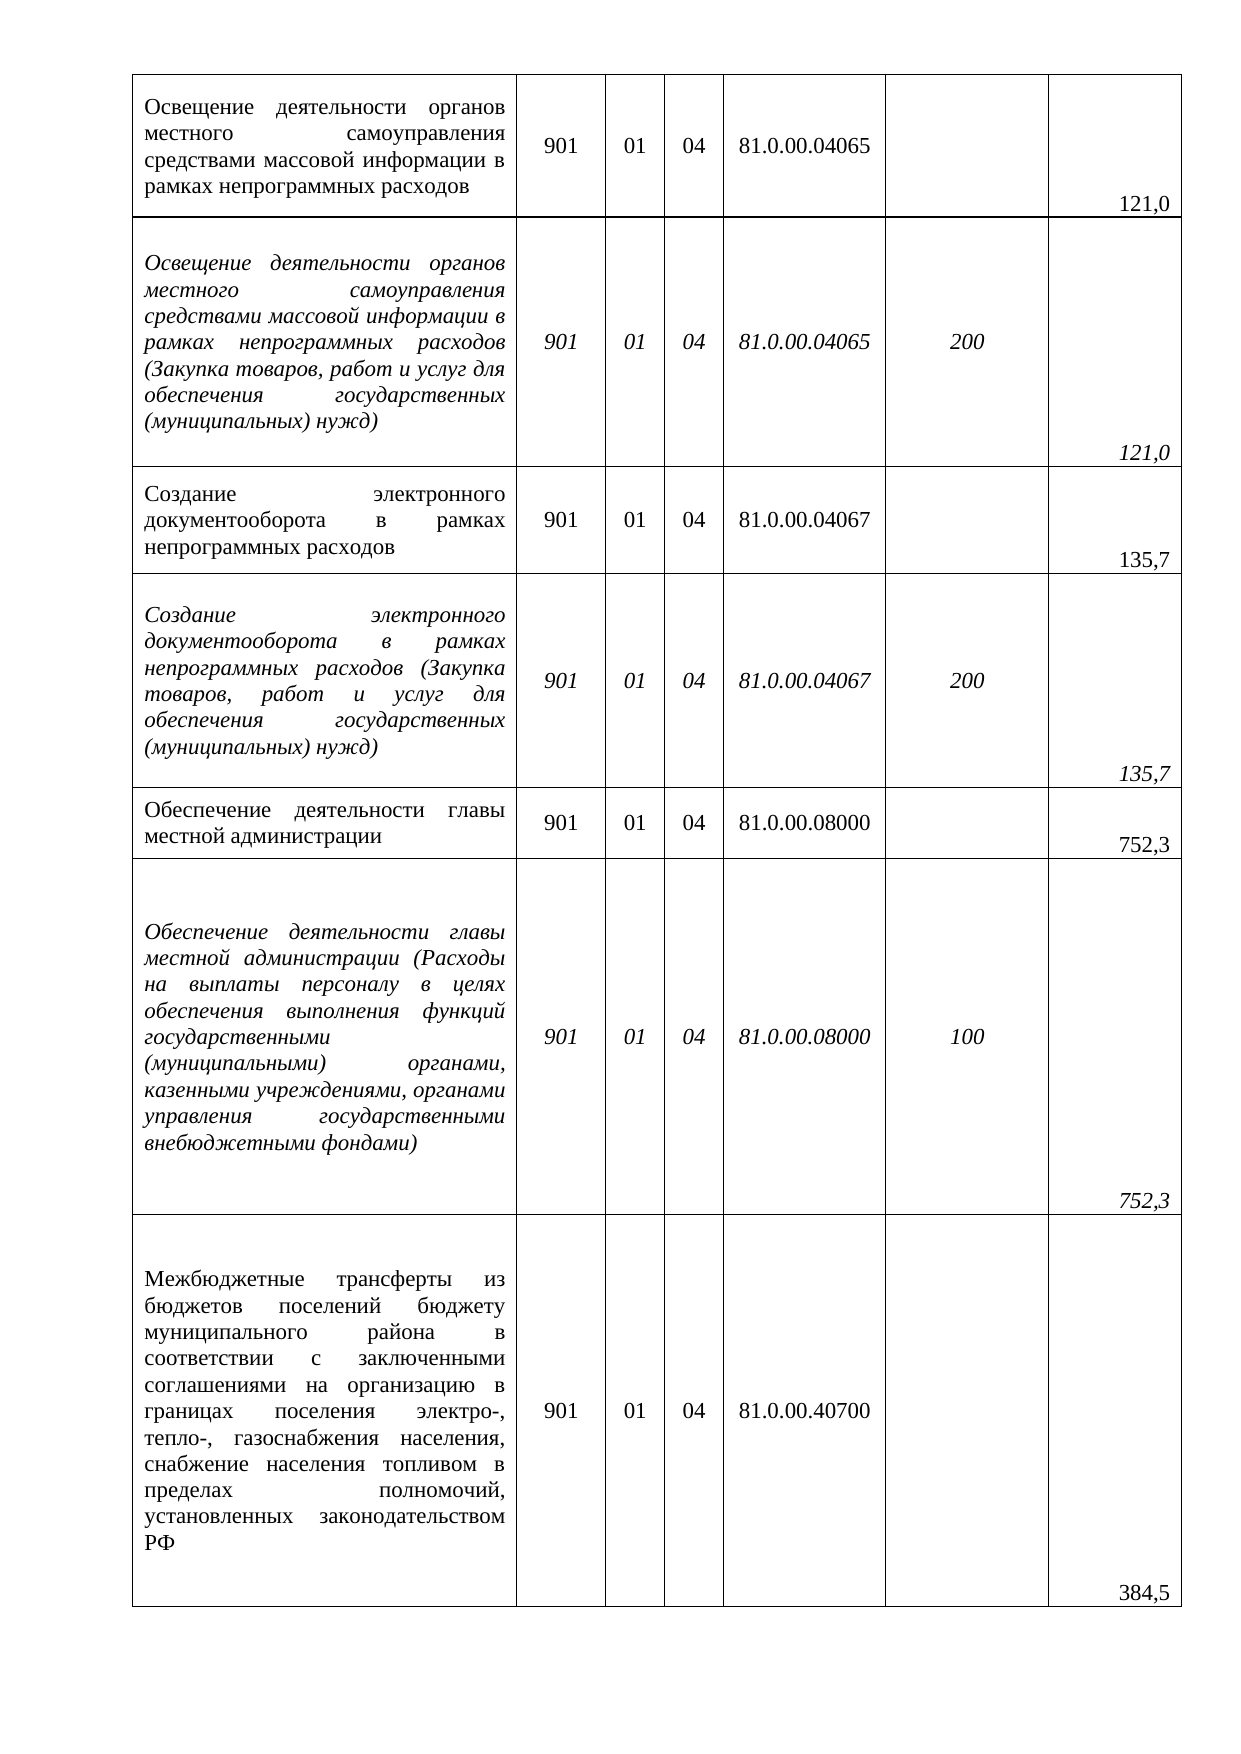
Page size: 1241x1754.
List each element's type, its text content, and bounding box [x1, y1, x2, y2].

table_cell 200 [886, 218, 1048, 466]
table_cell 81.0.00.04067 [724, 467, 885, 573]
table_cell 01 [606, 788, 664, 858]
table_cell 04 [665, 75, 723, 216]
table_cell 04 [665, 218, 723, 466]
table_cell 01 [606, 859, 664, 1214]
table_cell [886, 788, 1048, 858]
table_cell [886, 467, 1048, 573]
table_cell 81.0.00.40700 [724, 1215, 885, 1606]
table_cell 901 [517, 1215, 605, 1606]
table_cell Создание электронного документооборота в рамках непрограммных расходов (Закупка товаров, работ и услуг для обеспечения государственных (муниципальных) нужд) [133, 574, 516, 787]
table_cell Освещение деятельности органов местного самоуправления средствами массовой информации в рамках непрограммных расходов [133, 75, 516, 216]
table_cell 04 [665, 788, 723, 858]
table_cell 121,0 [1049, 75, 1181, 216]
table_cell 901 [517, 788, 605, 858]
table_cell 901 [517, 859, 605, 1214]
table_cell Освещение деятельности органов местного самоуправления средствами массовой информации в рамках непрограммных расходов (Закупка товаров, работ и услуг для обеспечения государственных (муниципальных) нужд) [133, 218, 516, 466]
table_cell 135,7 [1049, 574, 1181, 787]
table_cell 01 [606, 574, 664, 787]
table_cell 81.0.00.08000 [724, 788, 885, 858]
table_cell 04 [665, 467, 723, 573]
table_cell 01 [606, 75, 664, 216]
table_cell 81.0.00.04065 [724, 75, 885, 216]
table_cell Межбюджетные трансферты из бюджетов поселений бюджету муниципального района в соответствии с заключенными соглашениями на организацию в границах поселения электро-, тепло-, газоснабжения населения, снабжение населения топливом в пределах полномочий, установленных законодательством РФ [133, 1215, 516, 1606]
table_cell 121,0 [1049, 218, 1181, 466]
table_cell 752,3 [1049, 859, 1181, 1214]
table_cell 81.0.00.08000 [724, 859, 885, 1214]
table_cell 100 [886, 859, 1048, 1214]
table_cell 01 [606, 218, 664, 466]
table_cell 901 [517, 218, 605, 466]
table_cell 81.0.00.04067 [724, 574, 885, 787]
table_cell 384,5 [1049, 1215, 1181, 1606]
table_cell 01 [606, 467, 664, 573]
table_cell 752,3 [1049, 788, 1181, 858]
table_cell 200 [886, 574, 1048, 787]
table_cell Обеспечение деятельности главы местной администрации [133, 788, 516, 858]
table_cell 901 [517, 467, 605, 573]
table_cell 135,7 [1049, 467, 1181, 573]
table_cell 01 [606, 1215, 664, 1606]
table_cell 04 [665, 1215, 723, 1606]
table_cell 04 [665, 859, 723, 1214]
table_cell 901 [517, 574, 605, 787]
table_cell 04 [665, 574, 723, 787]
table_cell 81.0.00.04065 [724, 218, 885, 466]
table_cell Создание электронного документооборота в рамках непрограммных расходов [133, 467, 516, 573]
table_cell Обеспечение деятельности главы местной администрации (Расходы на выплаты персоналу в целях обеспечения выполнения функций государственными (муниципальными) органами, казенными учреждениями, органами управления государственными внебюджетными фондами) [133, 859, 516, 1214]
table_cell [886, 75, 1048, 216]
table_cell [886, 1215, 1048, 1606]
table_cell 901 [517, 75, 605, 216]
